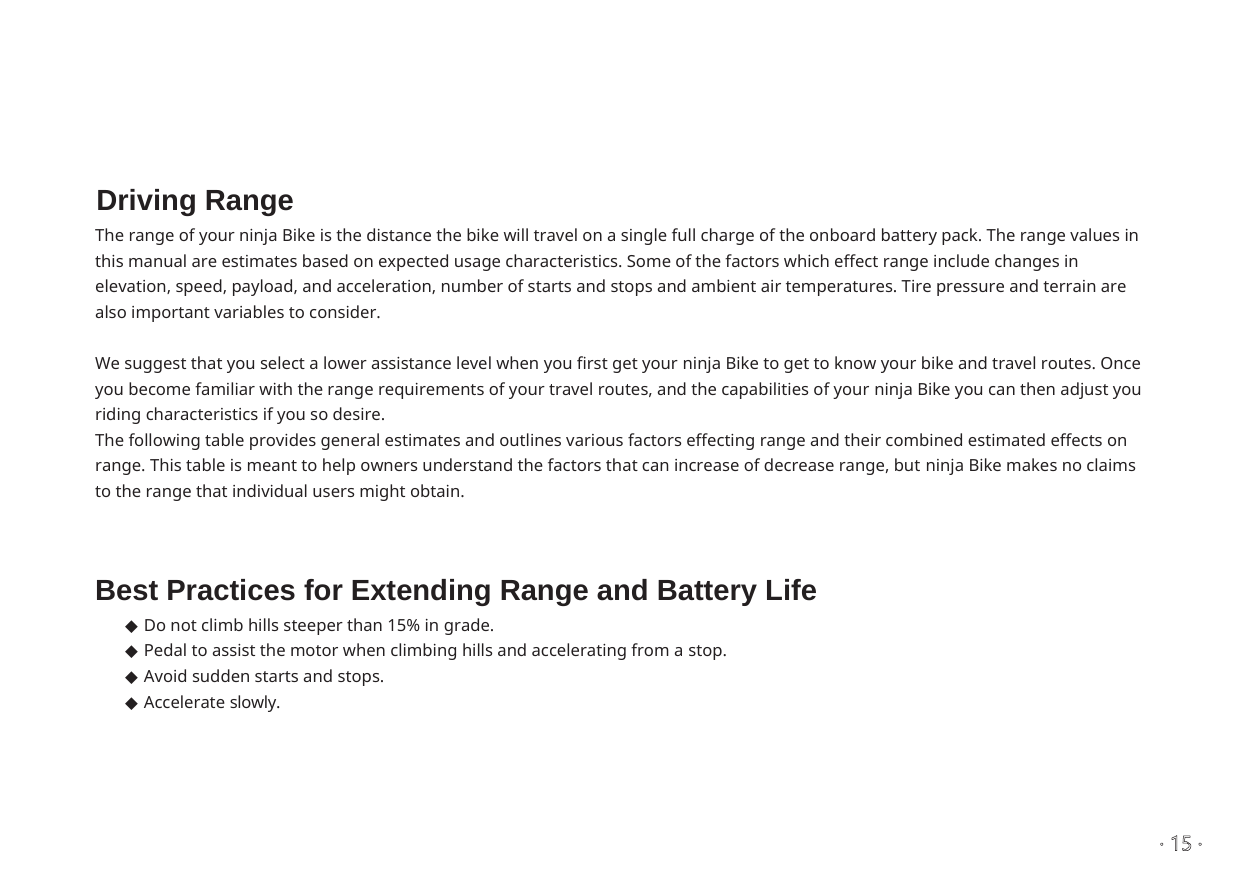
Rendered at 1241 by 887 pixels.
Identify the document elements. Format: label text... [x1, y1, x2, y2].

list Accelerate slowly. [125, 690, 1215, 713]
list Pedal to assist the motor when climbing hills and accelerating from a stop. [125, 639, 1215, 662]
text We suggest that you select a lower assistance level when you first get your ninja Bike to get to know your bike and travel routes. Once you become familiar with the range requirements of your travel routes, and the capabilities of your ninja Bike you can then adjust you riding characteristics if you so desire. [95, 351, 1142, 425]
text The following table provides general estimates and outlines various factors effecting range and their combined estimated effects on range. This table is meant to help owners understand the factors that can increase of decrease range, but ninja Bike makes no claims to the range that individual users might obtain. [95, 428, 1139, 502]
text The range of your ninja Bike is the distance the bike will travel on a single full charge of the onboard battery pack. The range values in this manual are estimates based on expected usage characteristics. Some of the factors which effect range include changes in elevation, speed, payload, and acceleration, number of starts and stops and ambient air temperatures. Tire pressure and terrain are also important variables to consider. [95, 223, 1142, 323]
subtitle Best Practices for Extending Range and Battery Life [95, 573, 1215, 607]
subtitle Driving Range [96, 182, 1215, 216]
list Avoid sudden starts and stops. [125, 664, 1215, 687]
list Do not climb hills steeper than 15% in grade. [125, 613, 1215, 636]
